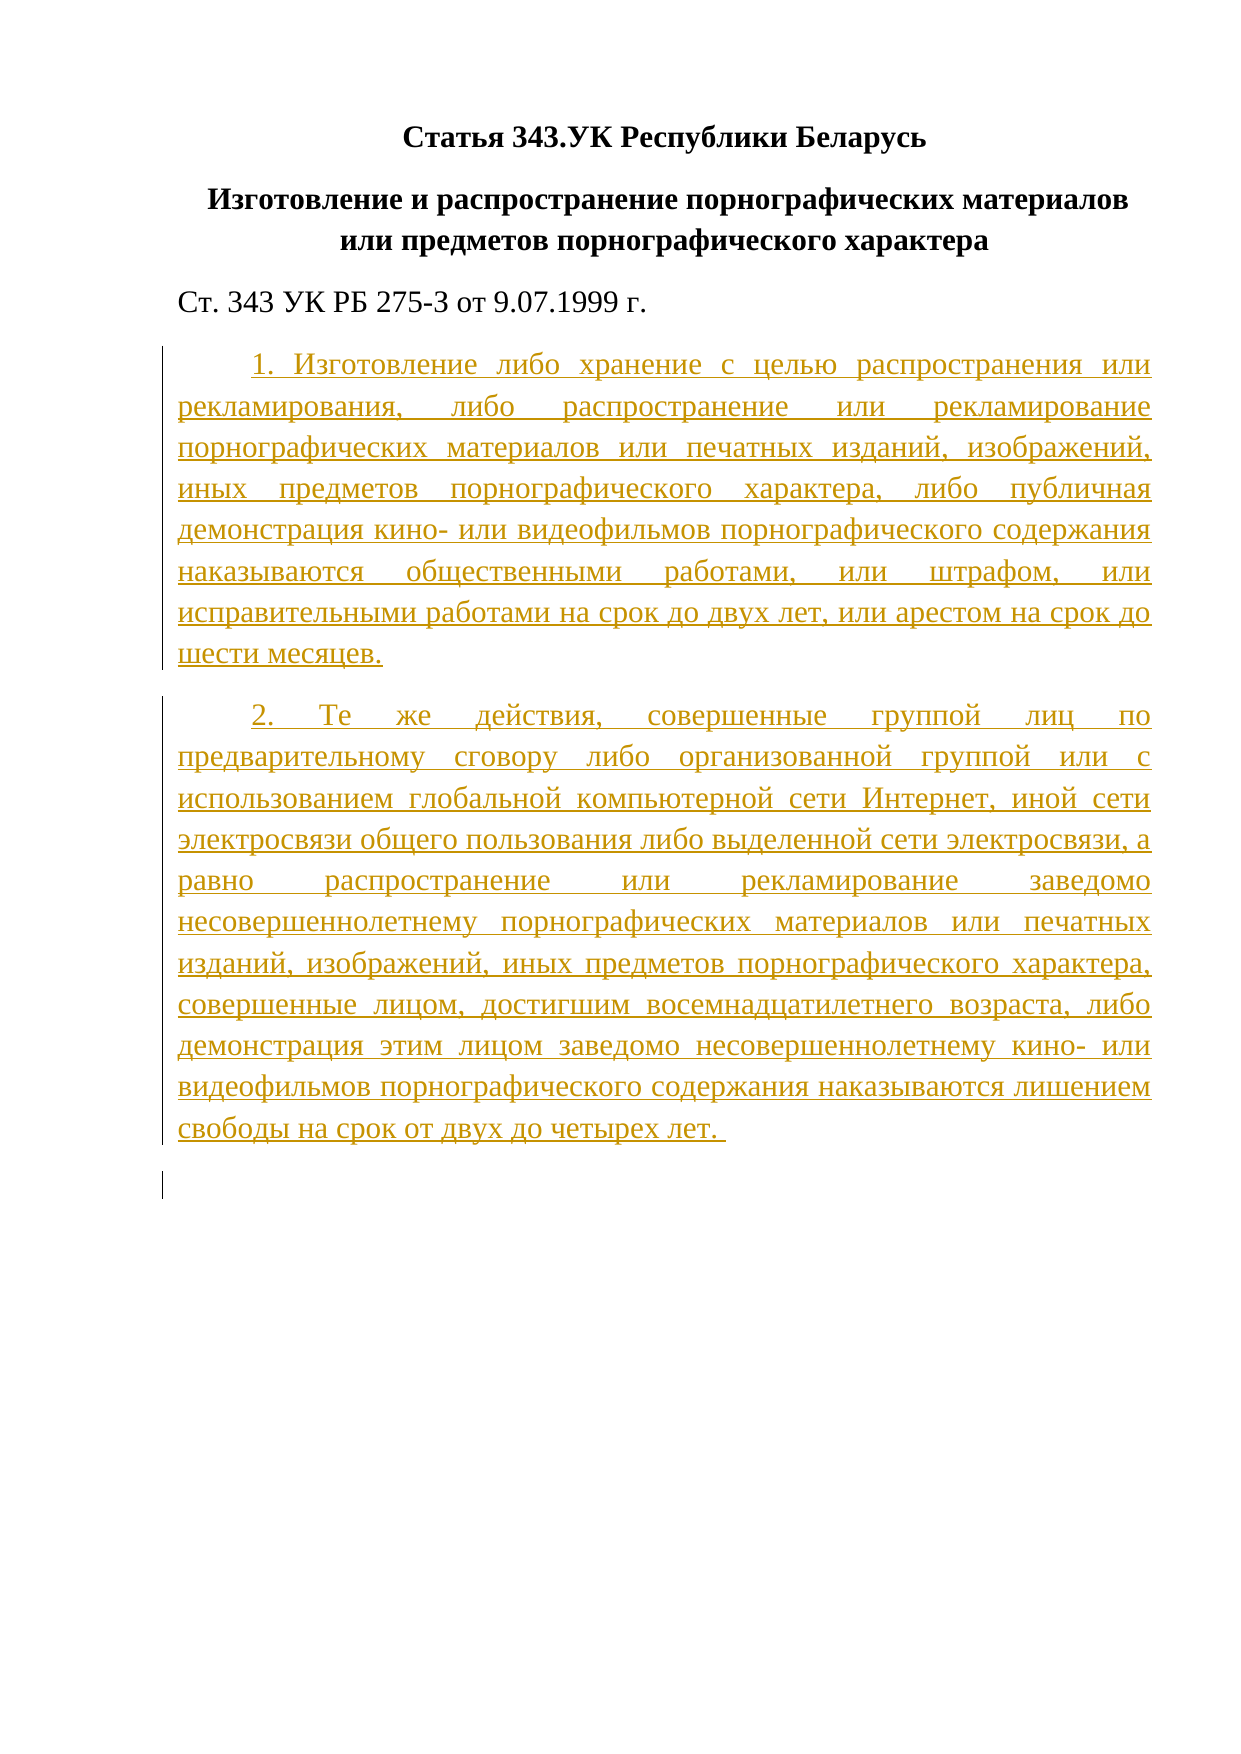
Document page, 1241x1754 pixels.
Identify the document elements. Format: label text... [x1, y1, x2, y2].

text Изготовление и распространение порнографических материалов или предметов порнографического характера [177, 180, 1152, 257]
text Статья 343.УК Республики Беларусь [177, 118, 1152, 154]
text Ст. 343 УК РБ 275-З от 9.07.1999 г. [177, 283, 1152, 319]
